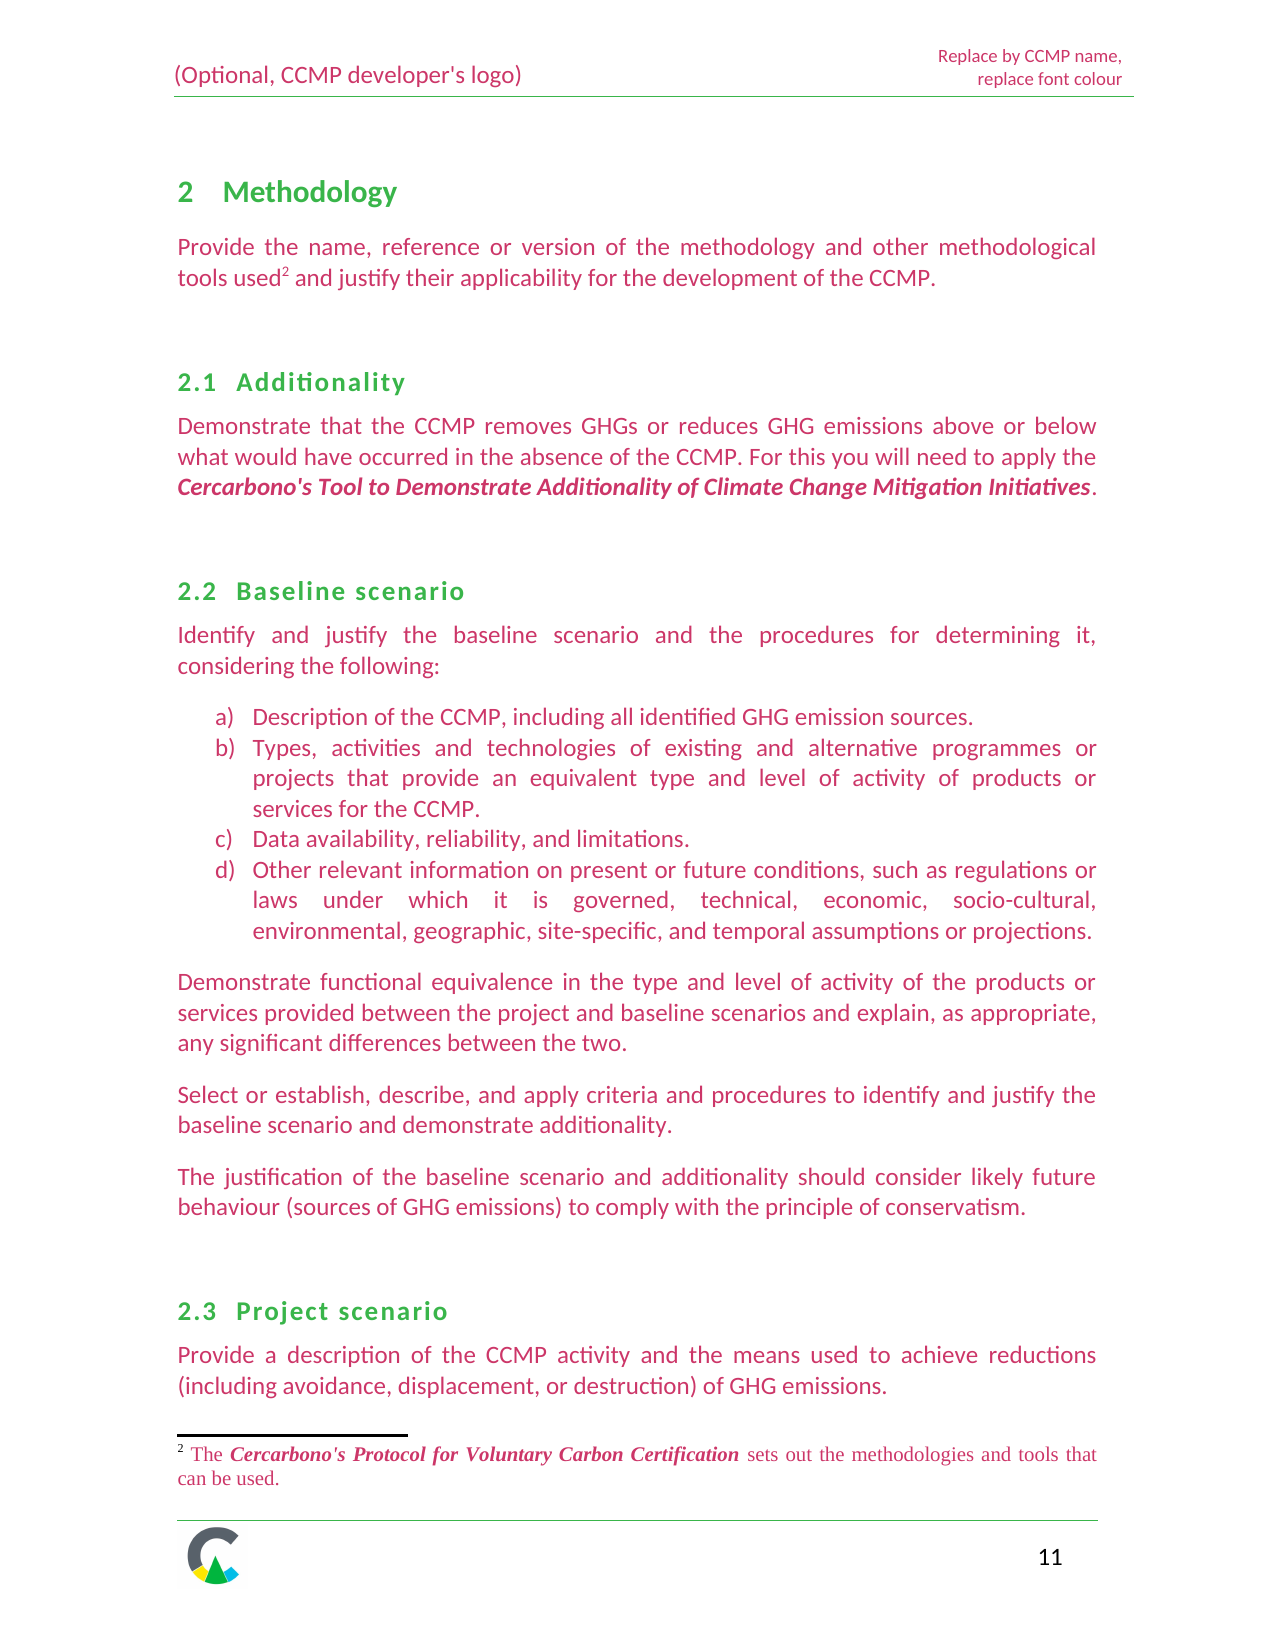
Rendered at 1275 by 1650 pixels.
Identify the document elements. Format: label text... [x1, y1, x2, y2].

list Types, activities and technologies of existing and alternative programmes or projects that provide an equivalent type and level of activity of products or services for the CCMP. [215, 732, 1098, 823]
text Methodology [177, 173, 1098, 211]
picture [177, 1524, 249, 1589]
text Demonstrate functional equivalence in the type and level of activity of the products or services provided between the project and baseline scenarios and explain, as appropriate, any significant differences between the two. [177, 966, 1098, 1058]
list Description of the CCMP, including all identified GHG emission sources. [215, 701, 1098, 732]
text Demonstrate that the CCMP removes GHGs or reduces GHG emissions above or below what would have occurred in the absence of the CCMP. For this you will need to apply the Cercarbono's Tool to Demonstrate Additionality of Climate Change Mitigation Initiatives. [177, 410, 1098, 502]
text Identify and justify the baseline scenario and the procedures for determining it, considering the following: [177, 619, 1098, 681]
text The justification of the baseline scenario and additionality should consider likely future behaviour (sources of GHG emissions) to comply with the principle of conservatism. [177, 1161, 1098, 1222]
text Additionality [177, 365, 1098, 398]
text Project scenario [177, 1294, 1098, 1327]
list Data availability, reliability, and limitations. [215, 823, 1098, 854]
text Provide the name, reference or version of the methodology and other methodological tools used and justify their applicability for the development of the CCMP. [177, 232, 1098, 293]
text Select or establish, describe, and apply criteria and procedures to identify and justify the baseline scenario and demonstrate additionality. [177, 1079, 1098, 1140]
text Provide a description of the CCMP activity and the means used to achieve reductions (including avoidance, displacement, or destruction) of GHG emissions. [177, 1339, 1098, 1401]
list Other relevant information on present or future conditions, such as regulations or laws under which it is governed, technical, economic, socio-cultural, environmental, geographic, site-specific, and temporal assumptions or projections. [215, 854, 1098, 946]
text Baseline scenario [177, 574, 1098, 607]
